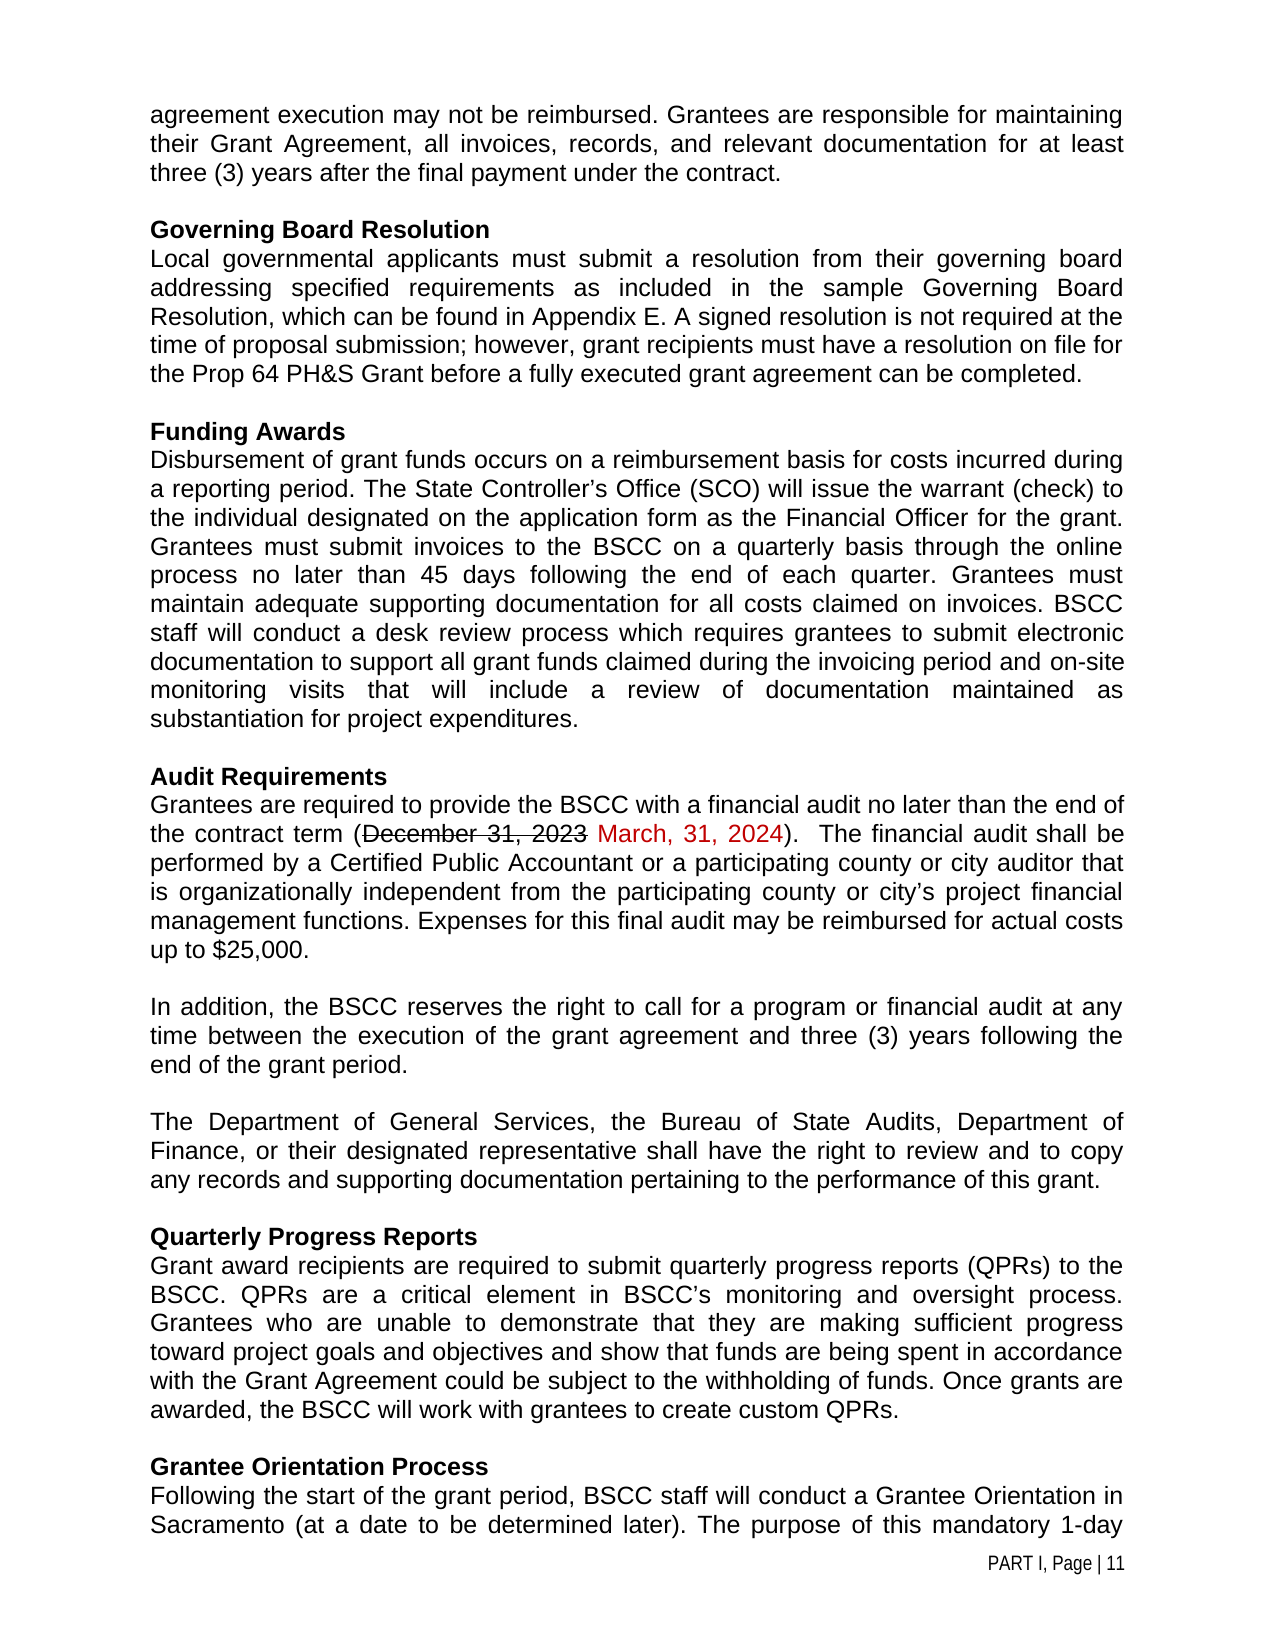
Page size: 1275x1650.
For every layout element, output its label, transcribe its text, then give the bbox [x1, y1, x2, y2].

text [150, 1481, 1125, 1538]
text Audit Requirements [150, 762, 1125, 790]
text Funding Awards [150, 417, 1125, 445]
text Grant award recipients are required to submit quarterly progress reports (QPRs) to the BSCC. QPRs are a critical element in BSCC’s monitoring and oversight process. Grantees who are unable to demonstrate that they are making sufficient progress toward project goals and objectives and show that funds are being spent in accordance with the Grant Agreement could be subject to the withholding of funds. Once grants are awarded, the BSCC will work with grantees to create custom QPRs. [150, 1251, 1125, 1423]
text The Department of General Services, the Bureau of State Audits, Department of Finance, or their designated representative shall have the right to review and to copy any records and supporting documentation pertaining to the performance of this grant. [150, 1107, 1125, 1193]
text Disbursement of grant funds occurs on a reimbursement basis for costs incurred during a reporting period. The State Controller’s Office (SCO) will issue the warrant (check) to the individual designated on the application form as the Financial Officer for the grant. Grantees must submit invoices to the BSCC on a quarterly basis through the online process no later than 45 days following the end of each quarter. Grantees must maintain adequate supporting documentation for all costs claimed on invoices. BSCC staff will conduct a desk review process which requires grantees to submit electronic documentation to support all grant funds claimed during the invoicing period and on-site monitoring visits that will include a review of documentation maintained as substantiation for project expenditures. [150, 445, 1125, 733]
text Local governmental applicants must submit a resolution from their governing board addressing specified requirements as included in the sample Governing Board Resolution, which can be found in Appendix E. A signed resolution is not required at the time of proposal submission; however, grant recipients must have a resolution on file for the Prop 64 PH&S Grant before a fully executed grant agreement can be completed. [150, 244, 1125, 388]
text Quarterly Progress Reports [150, 1222, 1125, 1251]
text Governing Board Resolution [150, 215, 1125, 244]
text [150, 100, 1125, 187]
text Grantees are required to provide the BSCC with a financial audit no later than the end of the contract term (December 31, 2023 March, 31, 2024). The financial audit shall be performed by a Certified Public Accountant or a participating county or city auditor that is organizationally independent from the participating county or city’s project financial management functions. Expenses for this final audit may be reimbursed for actual costs up to $25,000. [150, 790, 1125, 963]
text Grantee Orientation Process [150, 1452, 1125, 1481]
text In addition, the BSCC reserves the right to call for a program or financial audit at any time between the execution of the grant agreement and three (3) years following the end of the grant period. [150, 992, 1125, 1078]
